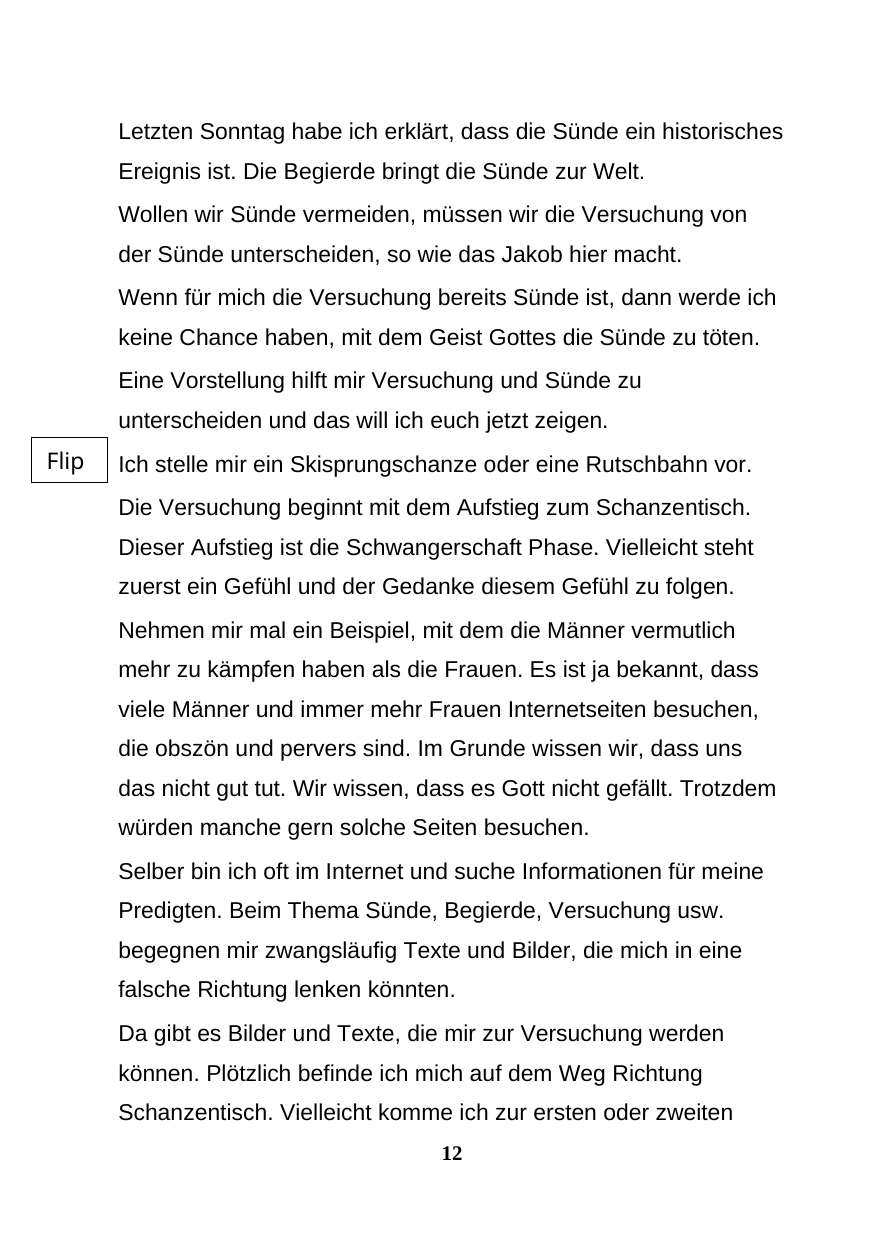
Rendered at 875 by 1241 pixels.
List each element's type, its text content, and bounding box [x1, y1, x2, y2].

list Eine Vorstellung hilft mir Versuchung und Sünde zu unterscheiden und das will ich euch jetzt zeigen. [118, 367, 785, 433]
list Wollen wir Sünde vermeiden, müssen wir die Versuchung von der Sünde unterscheiden, so wie das Jakob hier macht. [118, 201, 785, 267]
list Letzten Sonntag habe ich erklärt, dass die Sünde ein historisches Ereignis ist. Die Begierde bringt die Sünde zur Welt. [118, 118, 785, 184]
list Ich stelle mir ein Skisprungschanze oder eine Rutschbahn vor. [118, 451, 785, 477]
list Wenn für mich die Versuchung bereits Sünde ist, dann werde ich keine Chance haben, mit dem Geist Gottes die Sünde zu töten. [118, 284, 785, 350]
list Nehmen mir mal ein Beispiel, mit dem die Männer vermutlich mehr zu kämpfen haben als die Frauen. Es ist ja bekannt, dass viele Männer und immer mehr Frauen Internetseiten besuchen, die obszön und pervers sind. Im Grunde wissen wir, dass uns das nicht gut tut. Wir wissen, dass es Gott nicht gefällt. Trotzdem würden manche gern solche Seiten besuchen. [118, 617, 785, 841]
list Selber bin ich oft im Internet und suche Informationen für meine Predigten. Beim Thema Sünde, Begierde, Versuchung usw. begegnen mir zwangsläufig Texte und Bilder, die mich in eine falsche Richtung lenken könnten. [118, 858, 785, 1003]
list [118, 1020, 785, 1125]
list Die Versuchung beginnt mit dem Aufstieg zum Schanzentisch. Dieser Aufstieg ist die Schwangerschaft Phase. Vielleicht steht zuerst ein Gefühl und der Gedanke diesem Gefühl zu folgen. [118, 494, 785, 599]
